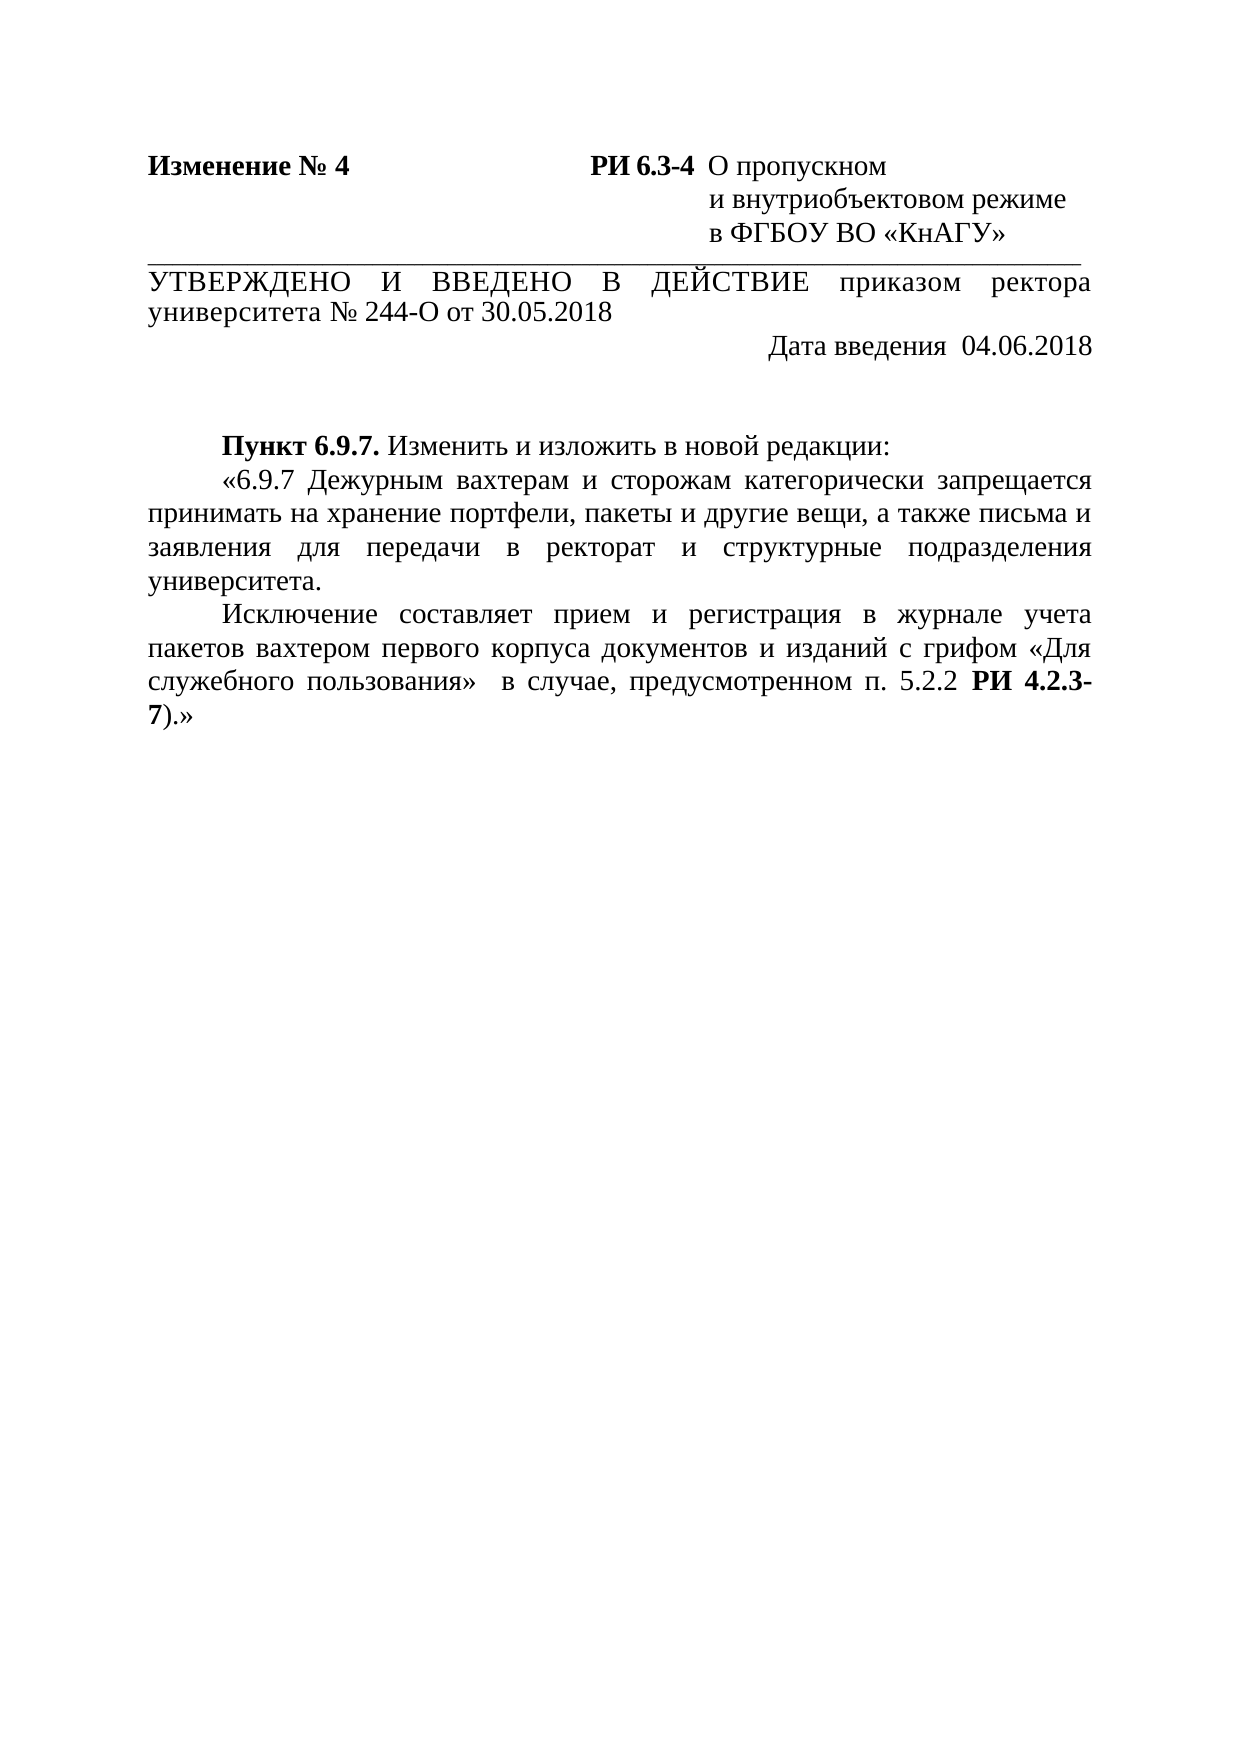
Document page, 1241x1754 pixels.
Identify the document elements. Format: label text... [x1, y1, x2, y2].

text ________________________________________________________________________________________________________________ [148, 248, 1092, 267]
text Дата введения 04.06.2018 [148, 328, 1092, 361]
text «6.9.7 Дежурным вахтерам и сторожам категорически запрещается принимать на хранение портфели, пакеты и другие вещи, а также письма и заявления для передачи в ректорат и структурные подразделения университета. [148, 462, 1092, 596]
text Пункт 6.9.7. Изменить и изложить в новой редакции: [148, 428, 1092, 462]
text и внутриобъектовом режиме [148, 181, 1092, 215]
text Исключение составляет прием и регистрация в журнале учета пакетов вахтером первого корпуса документов и изданий с грифом «Для служебного пользования» в случае, предусмотренном п. 5.2.2 РИ 4.2.3-7).» [148, 596, 1092, 730]
text Изменение № 4 РИ 6.3-4 О пропускном [148, 148, 1092, 181]
text УТВЕРЖДЕНО И ВВЕДЕНО В ДЕЙСТВИЕ приказом ректора университета № 244-О от 30.05.2018 [148, 267, 1092, 328]
text в ФГБОУ ВО «КнАГУ» [148, 215, 1092, 248]
